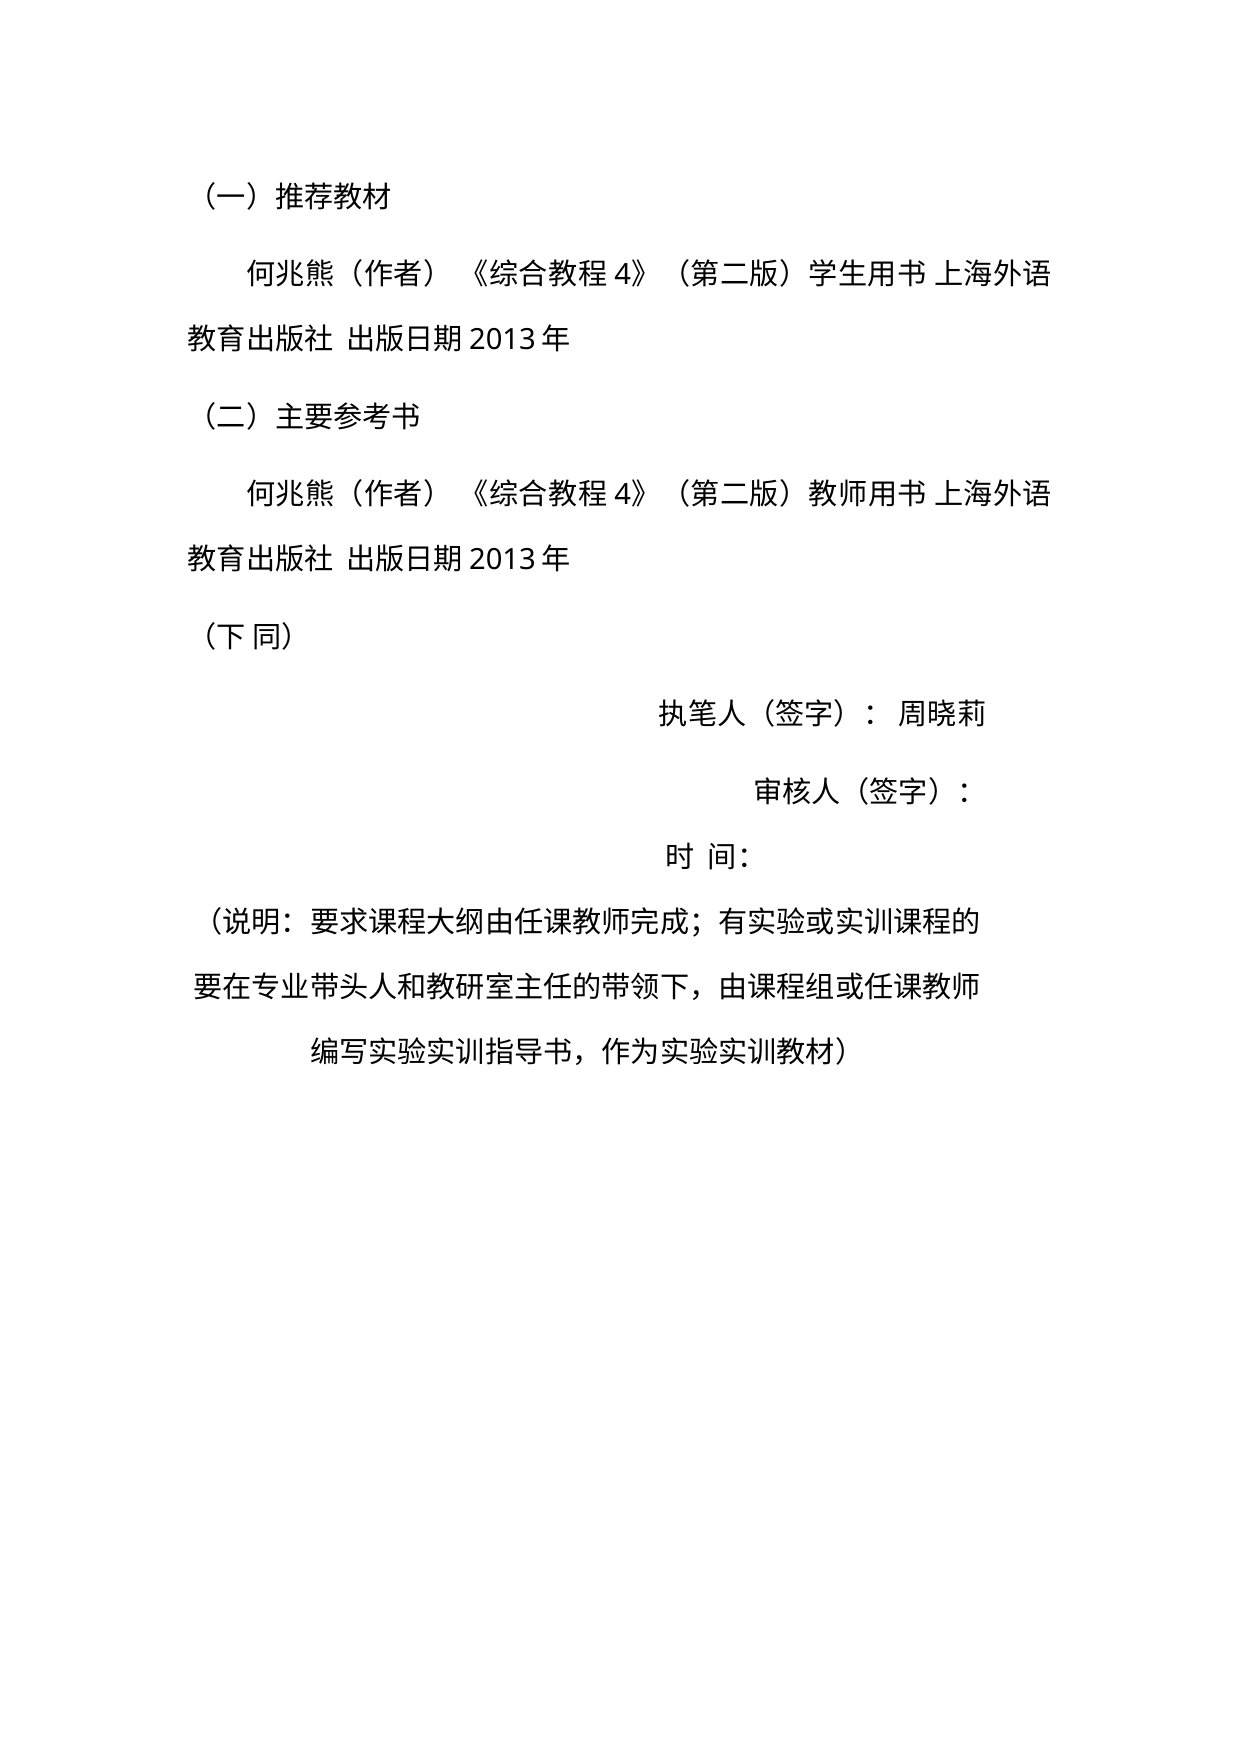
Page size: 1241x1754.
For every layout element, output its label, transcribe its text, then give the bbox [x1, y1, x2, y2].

text （一）推荐教材 [187, 162, 1053, 227]
text （下 同） [187, 602, 1053, 667]
text 何兆熊（作者） 《综合教程4》（第二版）学生用书 上海外语教育出版社 出版日期2013年 [187, 239, 1053, 369]
text 审核人（签字）： [187, 757, 986, 822]
text 时 间： [187, 822, 986, 887]
text 何兆熊（作者） 《综合教程4》（第二版）教师用书 上海外语教育出版社 出版日期2013年 [187, 459, 1053, 589]
text 执笔人（签字）： 周晓莉 [187, 679, 986, 744]
text （二）主要参考书 [187, 382, 1053, 447]
text （说明：要求课程大纲由任课教师完成；有实验或实训课程的要在专业带头人和教研室主任的带领下，由课程组或任课教师编写实验实训指导书，作为实验实训教材） [187, 887, 986, 1082]
